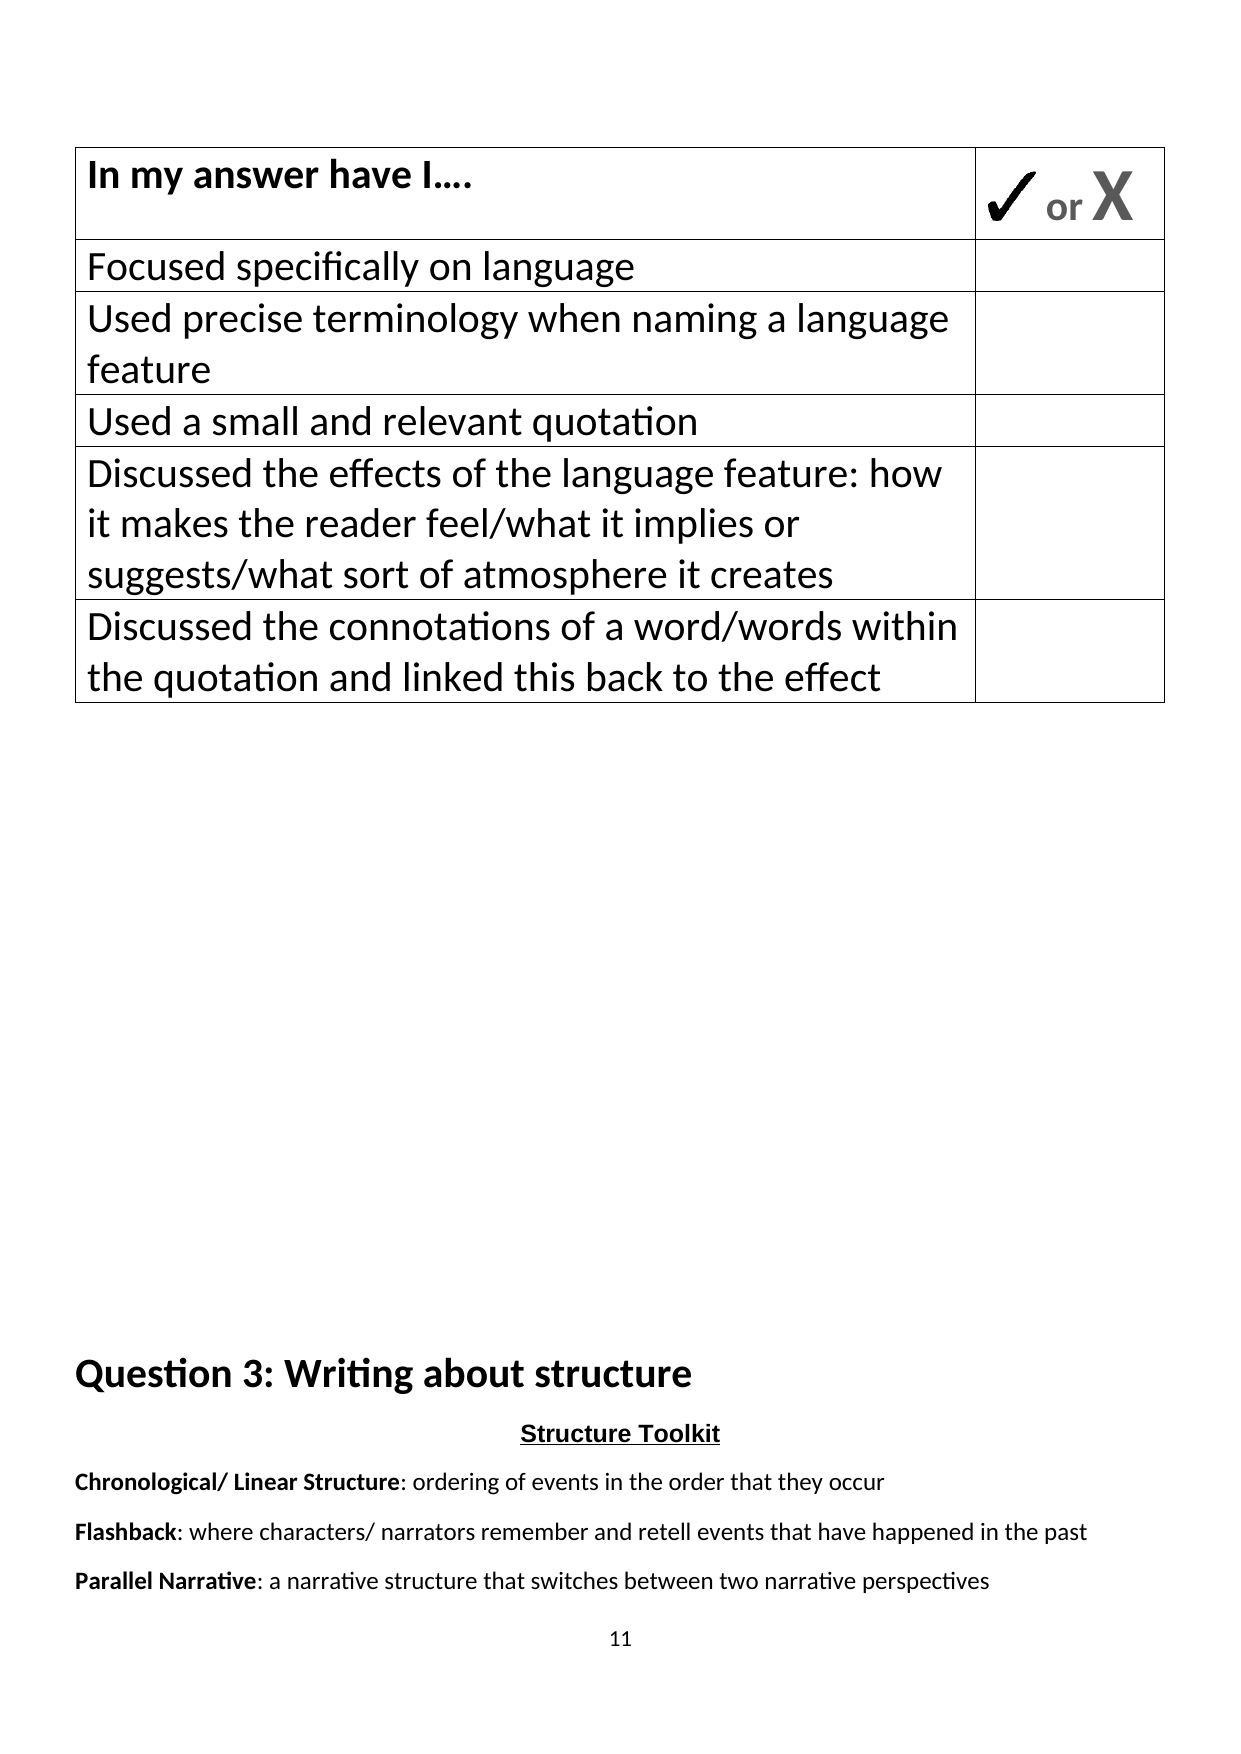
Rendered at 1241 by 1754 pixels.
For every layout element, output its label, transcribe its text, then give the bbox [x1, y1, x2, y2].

text Parallel Narrative: a narrative structure that switches between two narrative perspectives [75, 1565, 1165, 1596]
table_cell [976, 447, 1164, 599]
text Question 3: Writing about structure [75, 1347, 1165, 1398]
text Chronological/ Linear Structure: ordering of events in the order that they occur [75, 1466, 1165, 1497]
table_cell Used a small and relevant quotation [76, 395, 975, 446]
table_cell [976, 240, 1164, 291]
text Flashback: where characters/ narrators remember and retell events that have happened in the past [75, 1516, 1165, 1546]
table_cell [976, 600, 1164, 702]
table_header In my answer have I…. [76, 148, 975, 239]
table_header or X [976, 148, 1164, 239]
text Structure Toolkit [75, 1418, 1165, 1447]
table_cell Focused specifically on language [76, 240, 975, 291]
table_cell Used precise terminology when naming a language feature [76, 292, 975, 394]
picture [986, 171, 1037, 221]
table_cell Discussed the connotations of a word/words within the quotation and linked this back to the effect [76, 600, 975, 702]
table_cell Discussed the effects of the language feature: how it makes the reader feel/what it implies or suggests/what sort of atmosphere it creates [76, 447, 975, 599]
table_cell [976, 395, 1164, 446]
table_cell [976, 292, 1164, 394]
